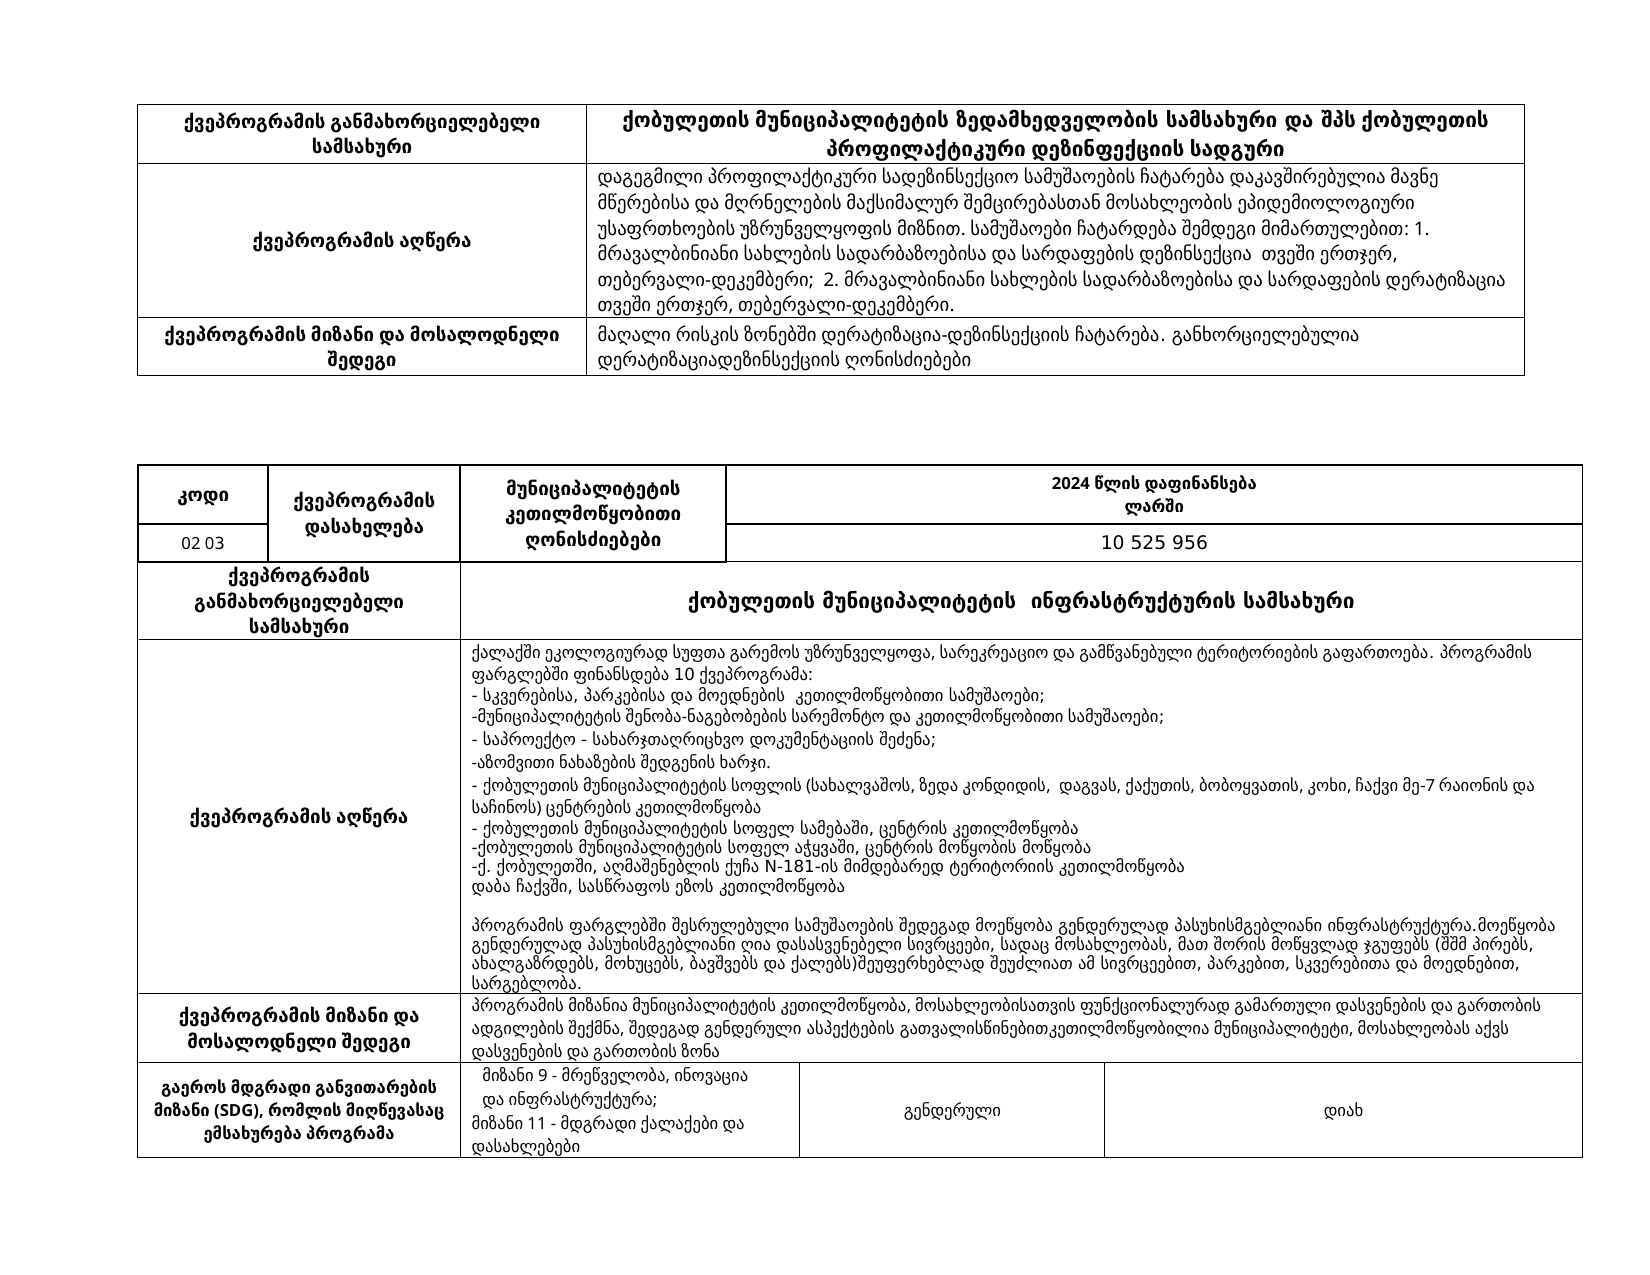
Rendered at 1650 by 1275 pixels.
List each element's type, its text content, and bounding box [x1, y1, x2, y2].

table_cell 10 525 956 [727, 525, 1582, 561]
table_cell ქვეპროგრამის განმახორციელებელი სამსახური [138, 105, 586, 163]
table_cell პროგრამის მიზანია მუნიციპალიტეტის კეთილმოწყობა, მოსახლეობისათვის ფუნქციონალურად გამართული დასვენების და გართობის ადგილების შექმნა, შედეგად გენდერული ასპექტების გათვალისწინებითკეთილმოწყობილია მუნიციპალიტეტი, მოსახლეობას აქვს დასვენების და გართობის ზონა [461, 994, 1582, 1062]
table_cell ქვეპროგრამის მიზანი და მოსალოდნელი შედეგი [138, 318, 586, 375]
table_header ქვეპროგრამის დასახელება [269, 466, 459, 561]
table_cell ქვეპროგრამის აღწერა [138, 639, 460, 993]
table_cell გენდერული [800, 1063, 1104, 1157]
table_cell მაღალი რისკის ზონებში დერატიზაცია-დეზინსექციის ჩატარება. განხორციელებულია დერატიზაციადეზინსექციის ღონისძიებები [587, 318, 1524, 375]
table_cell გაეროს მდგრადი განვითარების მიზანი (SDG), რომლის მიღწევასაც ემსახურება პროგრამა [138, 1062, 460, 1157]
table_cell ქობულეთის მუნიციპალიტეტის ზედამხედველობის სამსახური და შპს ქობულეთის პროფილაქტიკური დეზინფექციის სადგური [587, 105, 1524, 163]
table_cell ქვეპროგრამის განმახორციელებელი სამსახური [138, 563, 460, 639]
table_cell მიზანი 9 - მრეწველობა, ინოვაცია და ინფრასტრუქტურა; მიზანი 11 - მდგრადი ქალაქები და დასახლებები [461, 1063, 799, 1157]
table_cell ქალაქში ეკოლოგიურად სუფთა გარემოს უზრუნველყოფა, სარეკრეაციო და გამწვანებული ტერიტორიების გაფართოება. პროგრამის ფარგლებში ფინანსდება 10 ქვეპროგრამა: - სკვერებისა, პარკებისა და მოედნების კეთილმოწყობითი სამუშაოები; -მუნიციპალიტეტის შენობა-ნაგებობების სარემონტო და კეთილმოწყობითი სამუშაოები; - საპროექტო - სახარჯთაღრიცხვო დოკუმენტაციის შეძენა; -აზომვითი ნახაზების შედგენის ხარჯი. - ქობულეთის მუნიციპალიტეტის სოფლის (სახალვაშოს, ზედა კონდიდის, დაგვას, ქაქუთის, ბობოყვათის, კოხი, ჩაქვი მე-7 რაიონის და საჩინოს) ცენტრების კეთილმოწყობა - ქობულეთის მუნიციპალიტეტის სოფელ სამებაში, ცენტრის კეთილმოწყობა -ქობულეთის მუნიციპალიტეტის სოფელ აჭყვაში, ცენტრის მოწყობის მოწყობა -ქ. ქობულეთში, აღმაშენებლის ქუჩა N-181-ის მიმდებარედ ტერიტორიის კეთილმოწყობა დაბა ჩაქვში, სასწრაფოს ეზოს კეთილმოწყობა პროგრამის ფარგლებში შესრულებული სამუშაოების შედეგად მოეწყობა გენდერულად პასუხისმგებლიანი ინფრასტრუქტურა.მოეწყობა გენდერულად პასუხისმგებლიანი ღია დასასვენებელი სივრცეები, სადაც მოსახლეობას, მათ შორის მოწყვლად ჯგუფებს (შშმ პირებს, ახალგაზრდებს, მოხუცებს, ბავშვებს და ქალებს)შეუფერხებლად შეუძლიათ ამ სივრცეებით, პარკებით, სკვერებითა და მოედნებით, სარგებლობა. [461, 640, 1582, 993]
table_header მუნიციპალიტეტის კეთილმოწყობითი ღონისძიებები [461, 466, 725, 561]
table_cell დიახ [1105, 1063, 1582, 1157]
table_cell ქობულეთის მუნიციპალიტეტის ინფრასტრუქტურის სამსახური [461, 562, 1582, 639]
table_cell დაგეგმილი პროფილაქტიკური სადეზინსექციო სამუშაოების ჩატარება დაკავშირებულია მავნე მწერებისა და მღრნელების მაქსიმალურ შემცირებასთან მოსახლეობის ეპიდემიოლოგიური უსაფრთხოების უზრუნველყოფის მიზნით. სამუშაოები ჩატარდება შემდეგი მიმართულებით: 1. მრავალბინიანი სახლების სადარბაზოებისა და სარდაფების დეზინსექცია თვეში ერთჯერ, თებერვალი-დეკემბერი; 2. მრავალბინიანი სახლების სადარბაზოებისა და სარდაფების დერატიზაცია თვეში ერთჯერ, თებერვალი-დეკემბერი. [587, 164, 1524, 317]
table_cell ქვეპროგრამის მიზანი და მოსალოდნელი შედეგი [138, 993, 460, 1062]
table_header კოდი [139, 466, 267, 523]
table_cell 02 03 [139, 525, 267, 561]
table_cell ქვეპროგრამის აღწერა [138, 164, 586, 317]
table_header 2024 წლის დაფინანსება ლარში [727, 466, 1582, 523]
